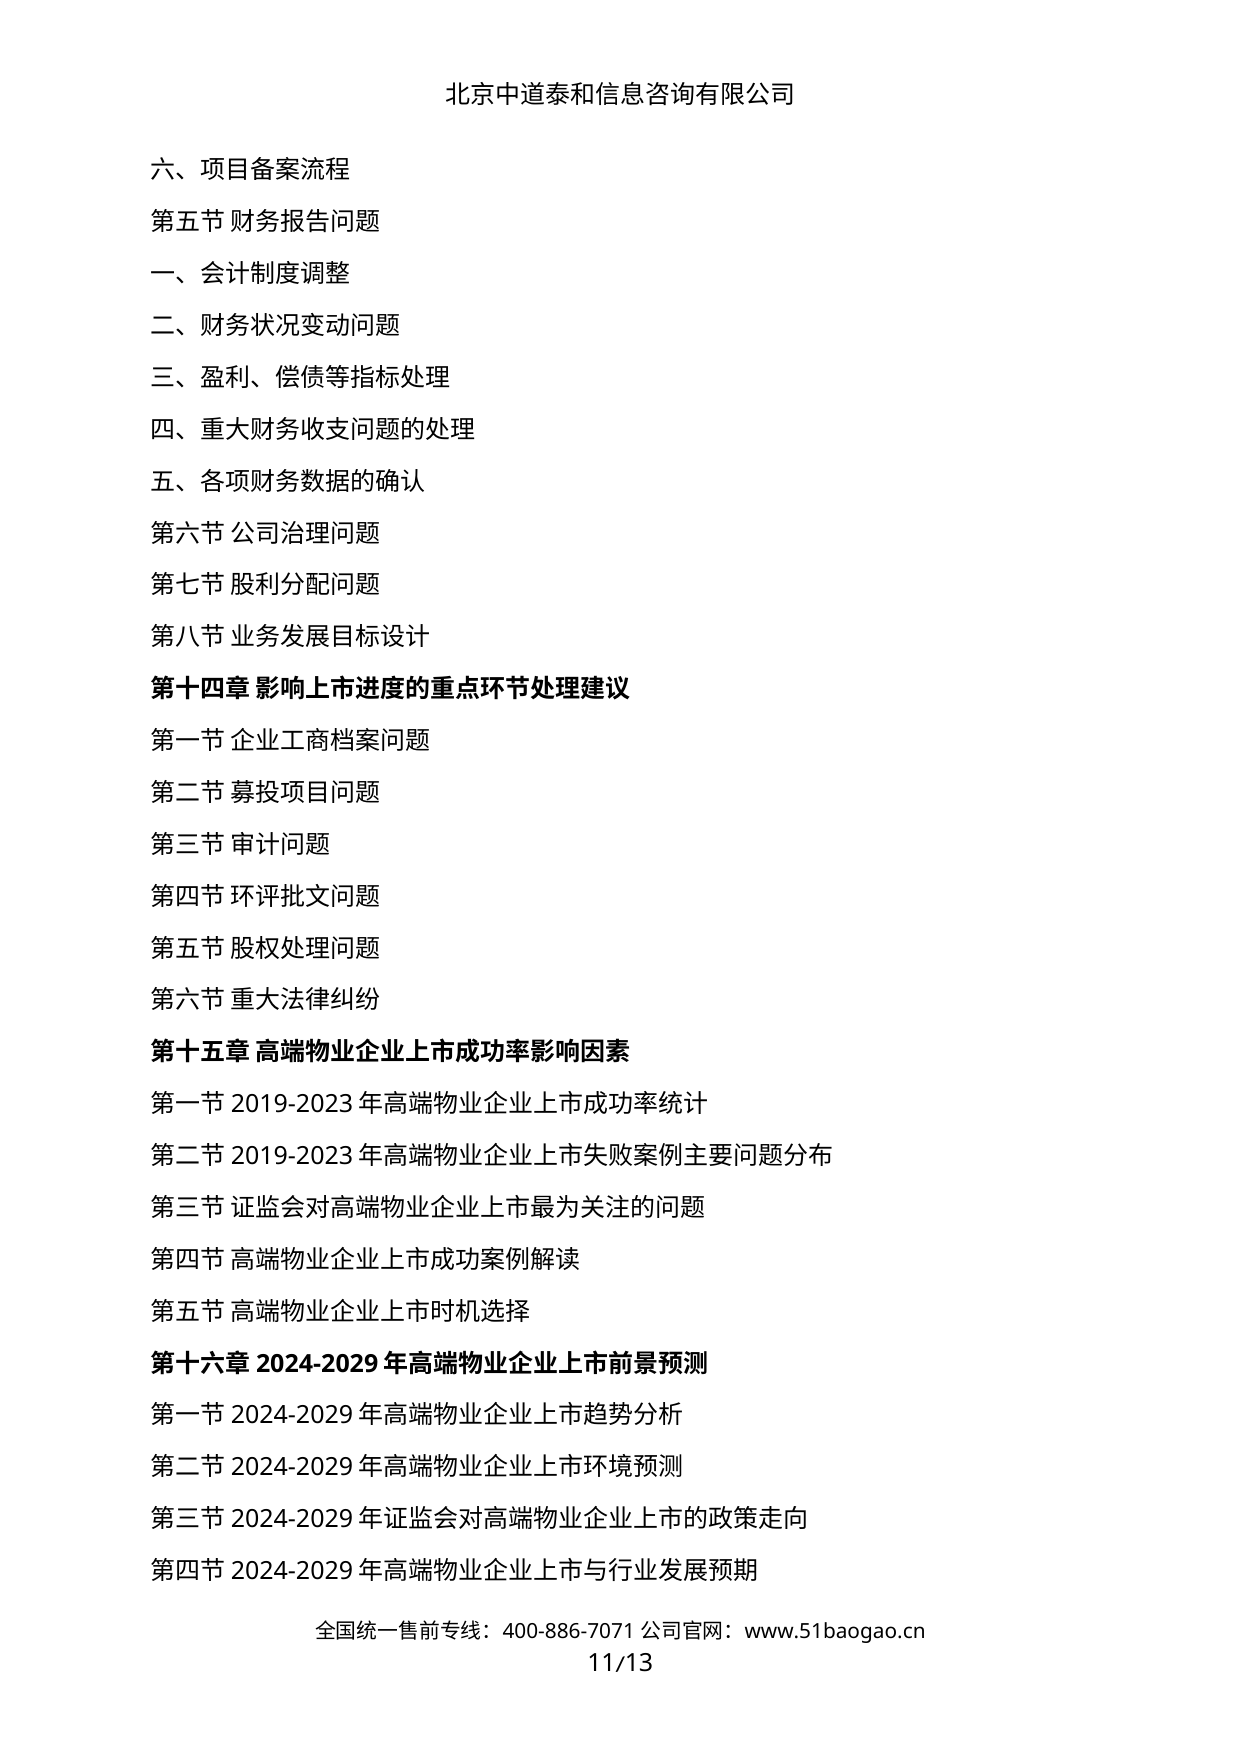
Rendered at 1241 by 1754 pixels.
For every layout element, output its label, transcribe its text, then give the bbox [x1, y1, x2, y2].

text 第十五章 高端物业企业上市成功率影响因素 [150, 1032, 1090, 1068]
text 第一节 2024-2029年高端物业企业上市趋势分析 [150, 1395, 1090, 1431]
text 二、财务状况变动问题 [150, 306, 1090, 342]
text 第四节 高端物业企业上市成功案例解读 [150, 1239, 1090, 1276]
text 五、各项财务数据的确认 [150, 461, 1090, 497]
text 第五节 股权处理问题 [150, 928, 1090, 964]
text 六、项目备案流程 [150, 150, 1090, 186]
text 第三节 审计问题 [150, 824, 1090, 861]
text 第六节 重大法律纠纷 [150, 980, 1090, 1016]
text 第一节 2019-2023年高端物业企业上市成功率统计 [150, 1084, 1090, 1120]
text 第五节 财务报告问题 [150, 202, 1090, 238]
text 第八节 业务发展目标设计 [150, 617, 1090, 653]
text 第五节 高端物业企业上市时机选择 [150, 1291, 1090, 1327]
text 第二节 募投项目问题 [150, 772, 1090, 809]
text 三、盈利、偿债等指标处理 [150, 357, 1090, 394]
text 第十六章 2024-2029年高端物业企业上市前景预测 [150, 1343, 1090, 1379]
text 第四节 环评批文问题 [150, 876, 1090, 912]
text 第一节 企业工商档案问题 [150, 721, 1090, 757]
text 第二节 2019-2023年高端物业企业上市失败案例主要问题分布 [150, 1136, 1090, 1172]
text 第七节 股利分配问题 [150, 565, 1090, 601]
text 第四节 2024-2029年高端物业企业上市与行业发展预期 [150, 1551, 1090, 1587]
text 第三节 2024-2029年证监会对高端物业企业上市的政策走向 [150, 1499, 1090, 1535]
text 第三节 证监会对高端物业企业上市最为关注的问题 [150, 1187, 1090, 1224]
text 四、重大财务收支问题的处理 [150, 409, 1090, 446]
text 第二节 2024-2029年高端物业企业上市环境预测 [150, 1447, 1090, 1483]
text 第十四章 影响上市进度的重点环节处理建议 [150, 669, 1090, 705]
text 第六节 公司治理问题 [150, 513, 1090, 549]
text 一、会计制度调整 [150, 254, 1090, 290]
